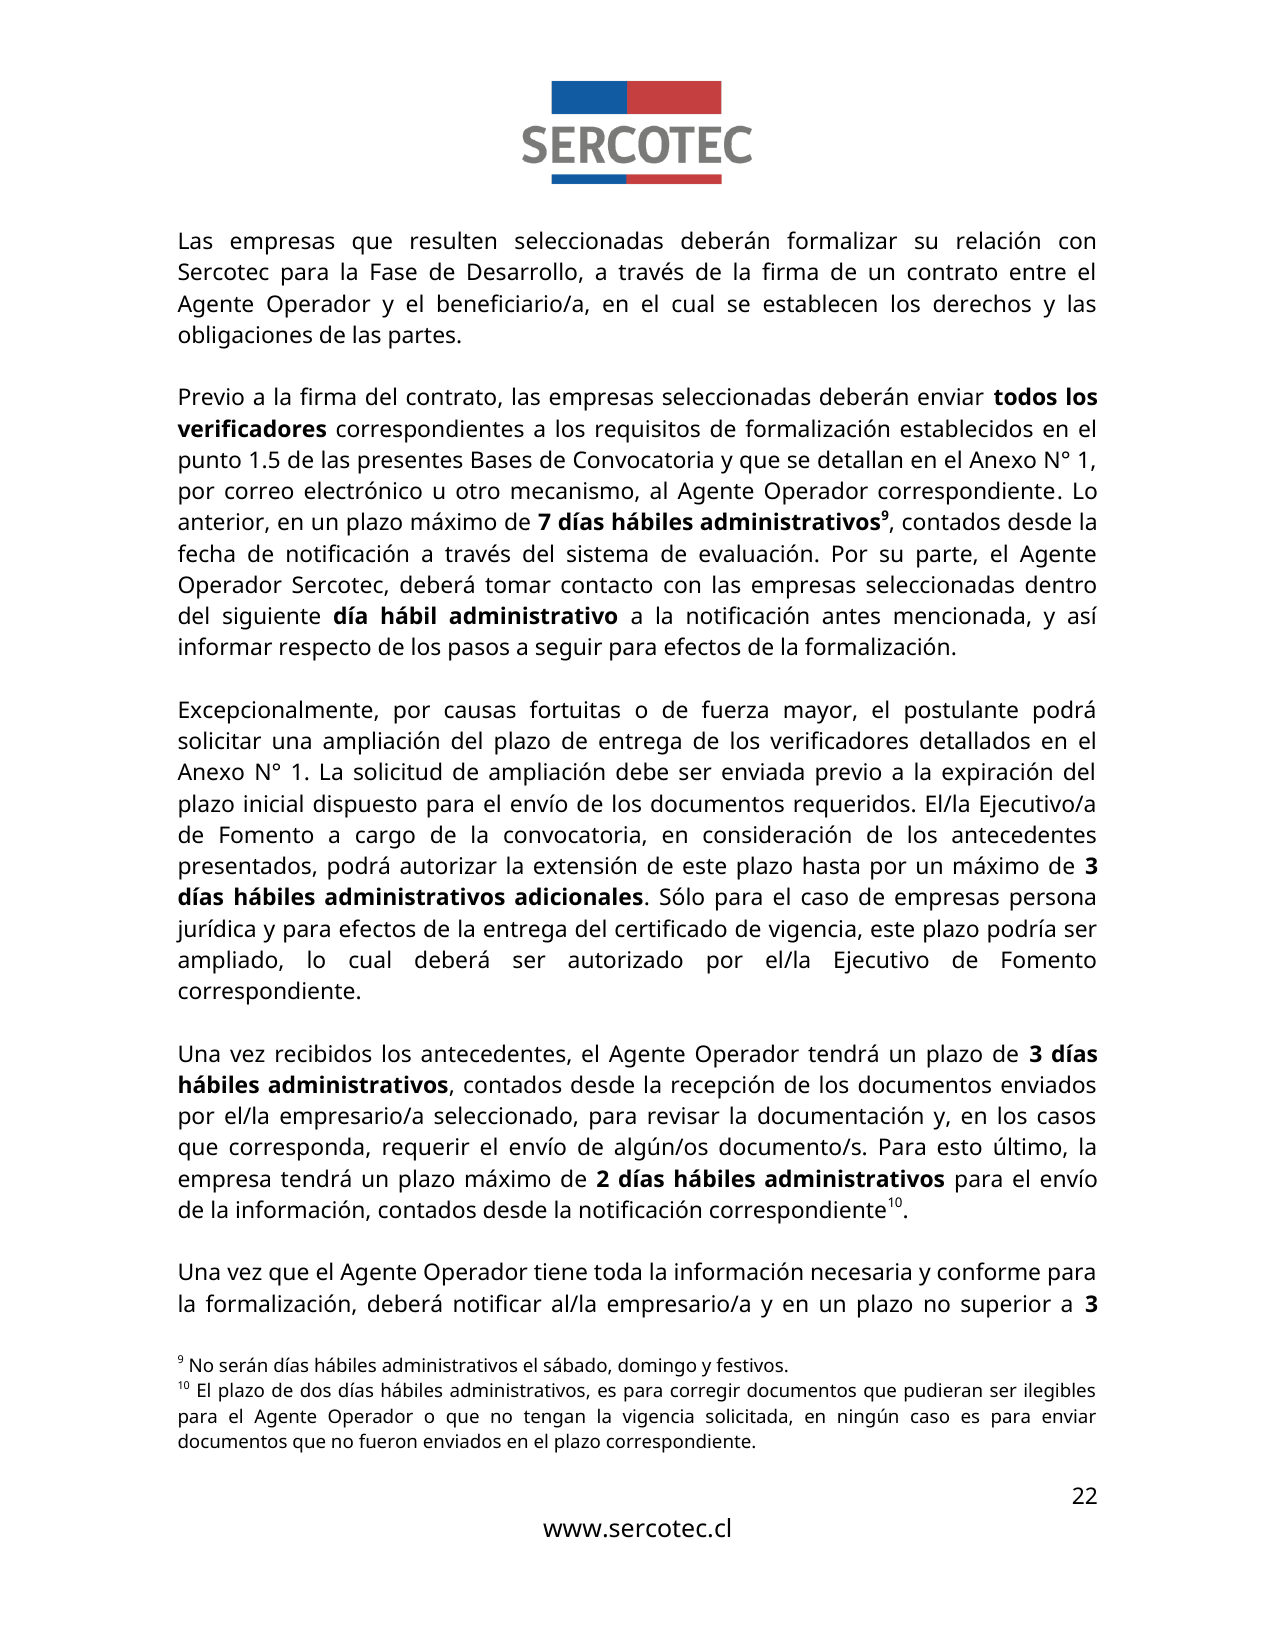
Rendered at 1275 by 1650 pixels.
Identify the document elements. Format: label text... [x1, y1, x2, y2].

text Excepcionalmente, por causas fortuitas o de fuerza mayor, el postulante podrá solicitar una ampliación del plazo de entrega de los verificadores detallados en el Anexo N° 1. La solicitud de ampliación debe ser enviada previo a la expiración del plazo inicial dispuesto para el envío de los documentos requeridos. El/la Ejecutivo/a de Fomento a cargo de la convocatoria, en consideración de los antecedentes presentados, podrá autorizar la extensión de este plazo hasta por un máximo de 3 días hábiles administrativos adicionales. Sólo para el caso de empresas persona jurídica y para efectos de la entrega del certificado de vigencia, este plazo podría ser ampliado, lo cual deberá ser autorizado por el/la Ejecutivo de Fomento correspondiente. [177, 694, 1098, 1006]
text Las empresas que resulten seleccionadas deberán formalizar su relación con Sercotec para la Fase de Desarrollo, a través de la firma de un contrato entre el Agente Operador y el beneficiario/a, en el cual se establecen los derechos y las obligaciones de las partes. [177, 225, 1098, 350]
text Una vez recibidos los antecedentes, el Agente Operador tendrá un plazo de 3 días hábiles administrativos, contados desde la recepción de los documentos enviados por el/la empresario/a seleccionado, para revisar la documentación y, en los casos que corresponda, requerir el envío de algún/os documento/s. Para esto último, la empresa tendrá un plazo máximo de 2 días hábiles administrativos para el envío de la información, contados desde la notificación correspondiente. [177, 1037, 1098, 1225]
picture [512, 73, 763, 194]
text Previo a la firma del contrato, las empresas seleccionadas deberán enviar todos los verificadores correspondientes a los requisitos de formalización establecidos en el punto 1.5 de las presentes Bases de Convocatoria y que se detallan en el Anexo N° 1, por correo electrónico u otro mecanismo, al Agente Operador correspondiente. Lo anterior, en un plazo máximo de 7 días hábiles administrativos, contados desde la fecha de notificación a través del sistema de evaluación. Por su parte, el Agente Operador Sercotec, deberá tomar contacto con las empresas seleccionadas dentro del siguiente día hábil administrativo a la notificación antes mencionada, y así informar respecto de los pasos a seguir para efectos de la formalización. [177, 381, 1098, 662]
